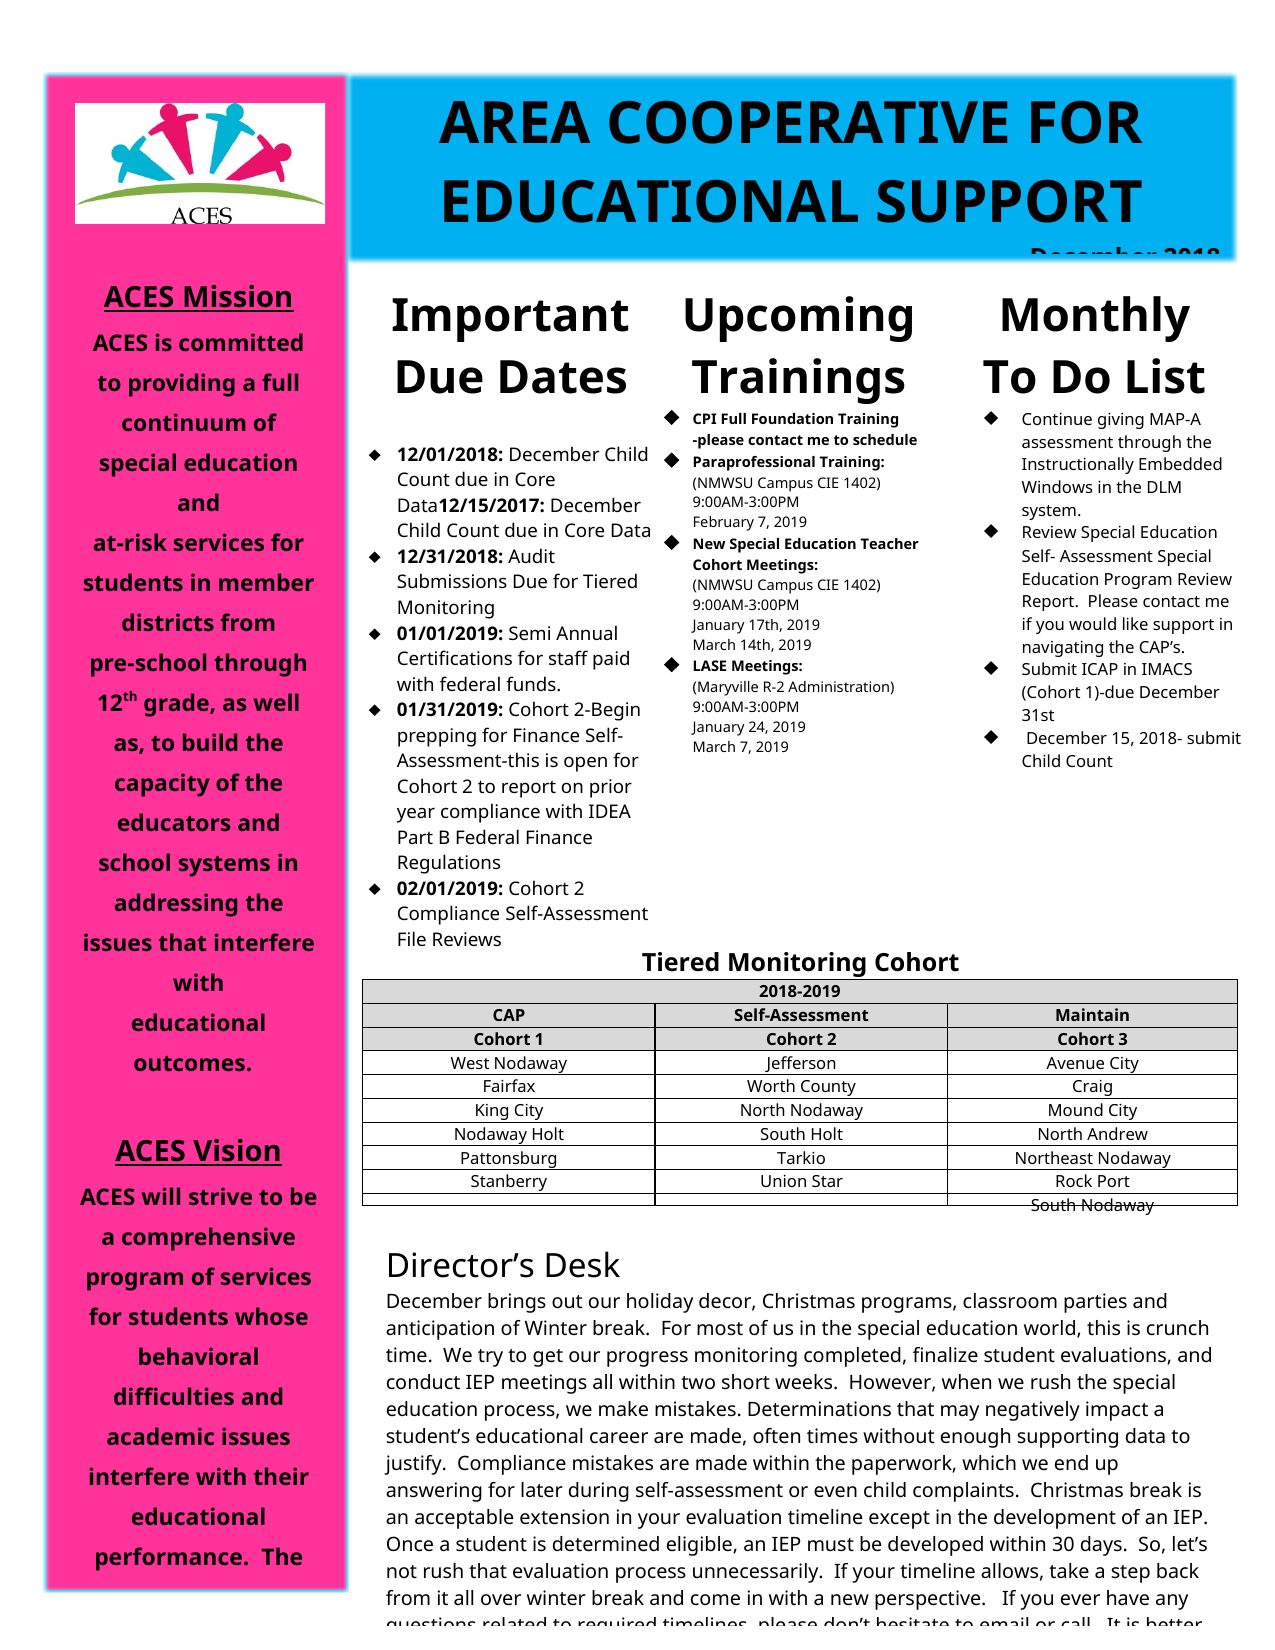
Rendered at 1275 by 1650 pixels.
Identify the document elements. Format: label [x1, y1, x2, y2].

picture [75, 103, 325, 224]
